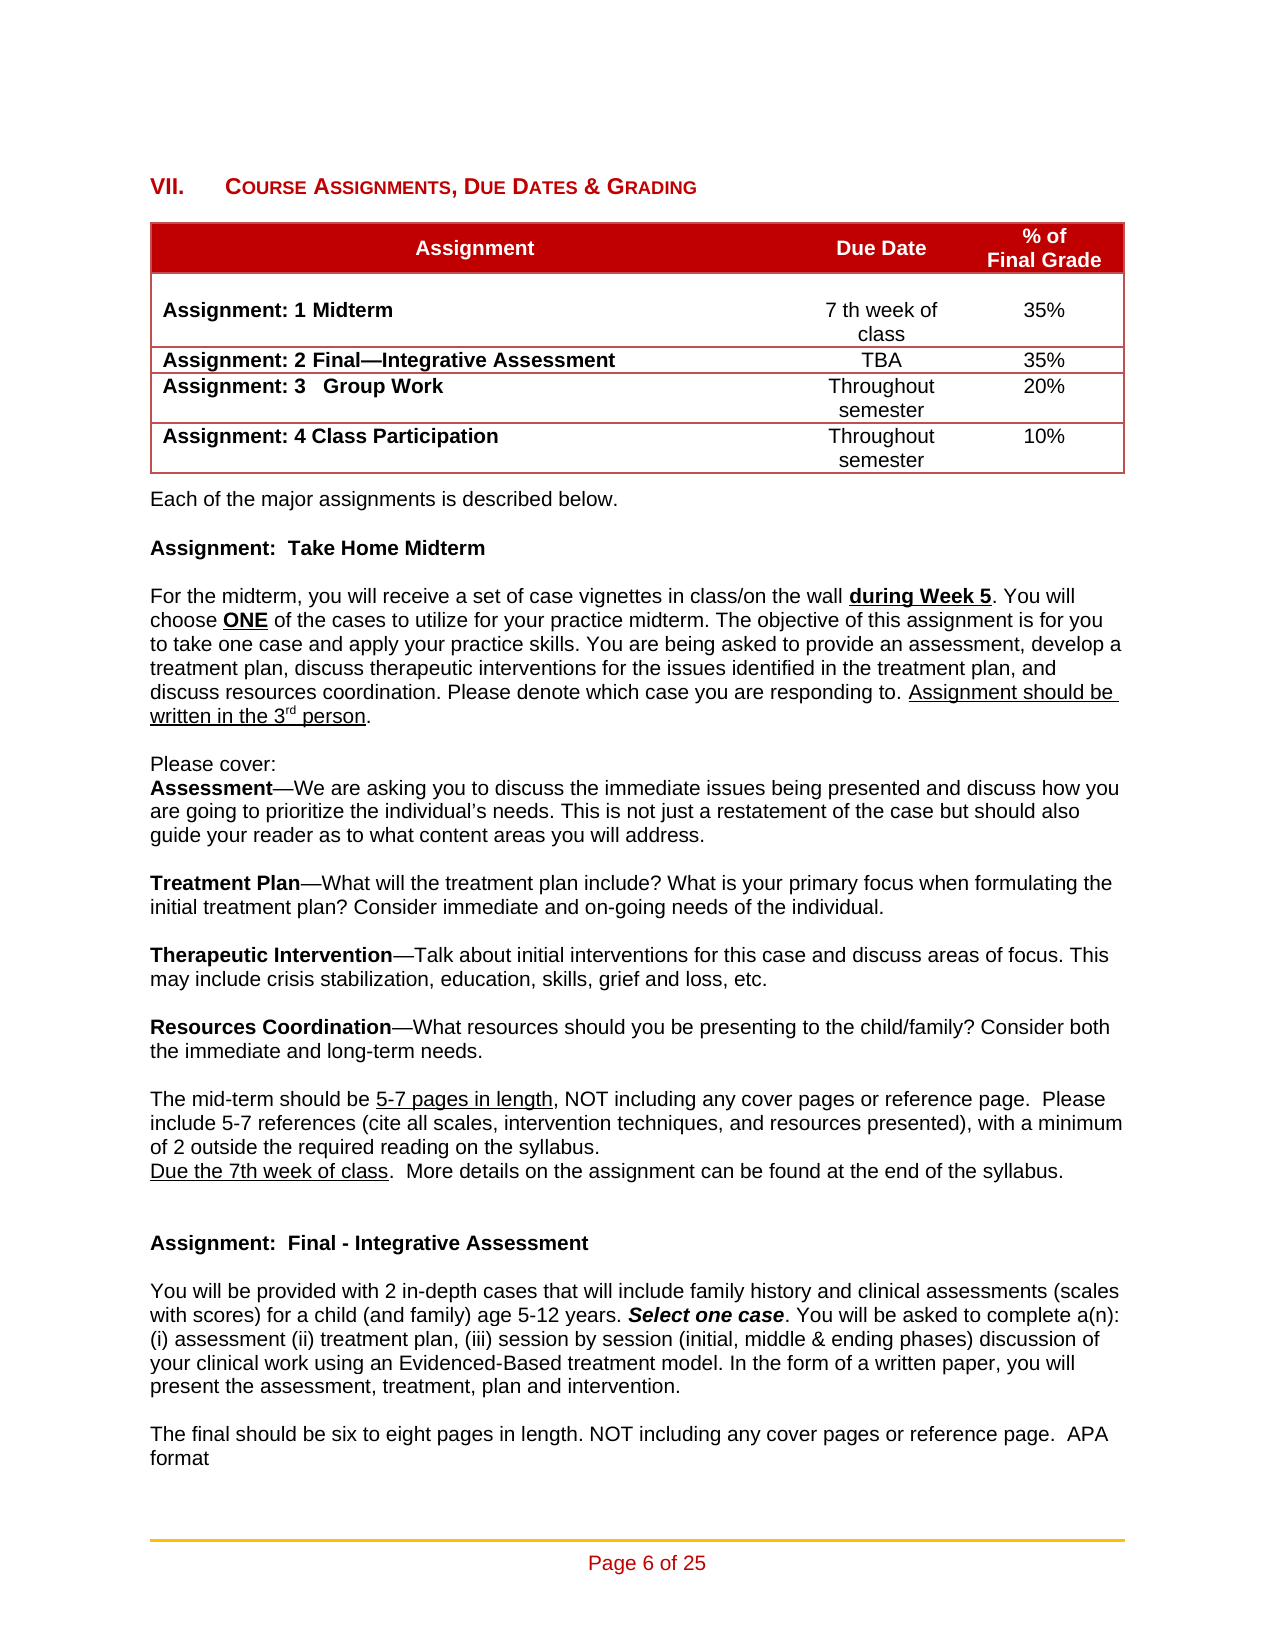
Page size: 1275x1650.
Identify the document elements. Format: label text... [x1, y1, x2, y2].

text The mid-term should be 5-7 pages in length, NOT including any cover pages or reference page. Please include 5-7 references (cite all scales, intervention techniques, and resources presented), with a minimum of 2 outside the required reading on the syllabus. [150, 1087, 1125, 1159]
text You will be provided with 2 in-depth cases that will include family history and clinical assessments (scales with scores) for a child (and family) age 5-12 years. Select one case. You will be asked to complete a(n): (i) assessment (ii) treatment plan, (iii) session by session (initial, middle & ending phases) discussion of your clinical work using an Evidenced-Based treatment model. In the form of a written paper, you will present the assessment, treatment, plan and intervention. [150, 1278, 1125, 1398]
table_cell Assignment: 1 Midterm [152, 274, 798, 346]
table_cell Assignment: 2 Final—Integrative Assessment [152, 348, 798, 372]
text Assessment―We are asking you to discuss the immediate issues being presented and discuss how you are going to prioritize the individual’s needs. This is not just a restatement of the case but should also guide your reader as to what content areas you will address. [150, 775, 1125, 847]
table_cell 35% [964, 274, 1123, 346]
text Treatment Plan―What will the treatment plan include? What is your primary focus when formulating the initial treatment plan? Consider immediate and on-going needs of the individual. [150, 871, 1125, 919]
text Resources Coordination―What resources should you be presenting to the child/family? Consider both the immediate and long-term needs. [150, 1015, 1125, 1063]
table_cell Throughout semester [798, 424, 964, 472]
text The final should be six to eight pages in length. NOT including any cover pages or reference page. APA format [209, 1422, 1125, 1470]
table_cell 20% [964, 374, 1123, 422]
text Assignment: Take Home Midterm [150, 536, 1125, 560]
text Therapeutic Intervention―Talk about initial interventions for this case and discuss areas of focus. This may include crisis stabilization, education, skills, grief and loss, etc. [150, 943, 1125, 991]
table_header Due Date [798, 224, 964, 272]
text Assignment: Final - Integrative Assessment [150, 1231, 1125, 1254]
subtitle Course Assignments, Due Dates & Grading [150, 173, 1125, 199]
text Each of the major assignments is described below. [150, 487, 1125, 511]
table_header Assignment [152, 224, 798, 272]
table_cell 35% [964, 348, 1123, 372]
table_cell Throughout semester [798, 374, 964, 422]
table_cell 10% [964, 424, 1123, 472]
table_cell 7 th week of class [798, 274, 964, 346]
text For the midterm, you will receive a set of case vignettes in class/on the wall during Week 5. You will choose ONE of the cases to utilize for your practice midterm. The objective of this assignment is for you to take one case and apply your practice skills. You are being asked to provide an assessment, develop a treatment plan, discuss therapeutic interventions for the issues identified in the treatment plan, and discuss resources coordination. Please denote which case you are responding to. Assignment should be written in the 3rd person. [150, 584, 1125, 727]
table_cell Assignment: 4 Class Participation [152, 424, 798, 472]
text Due the 7th week of class. More details on the assignment can be found at the end of the syllabus. [150, 1159, 1125, 1183]
table_cell TBA [798, 348, 964, 372]
table_header % of Final Grade [964, 224, 1123, 272]
table_cell Assignment: 3 Group Work [152, 374, 798, 422]
text Please cover: [150, 751, 1125, 775]
